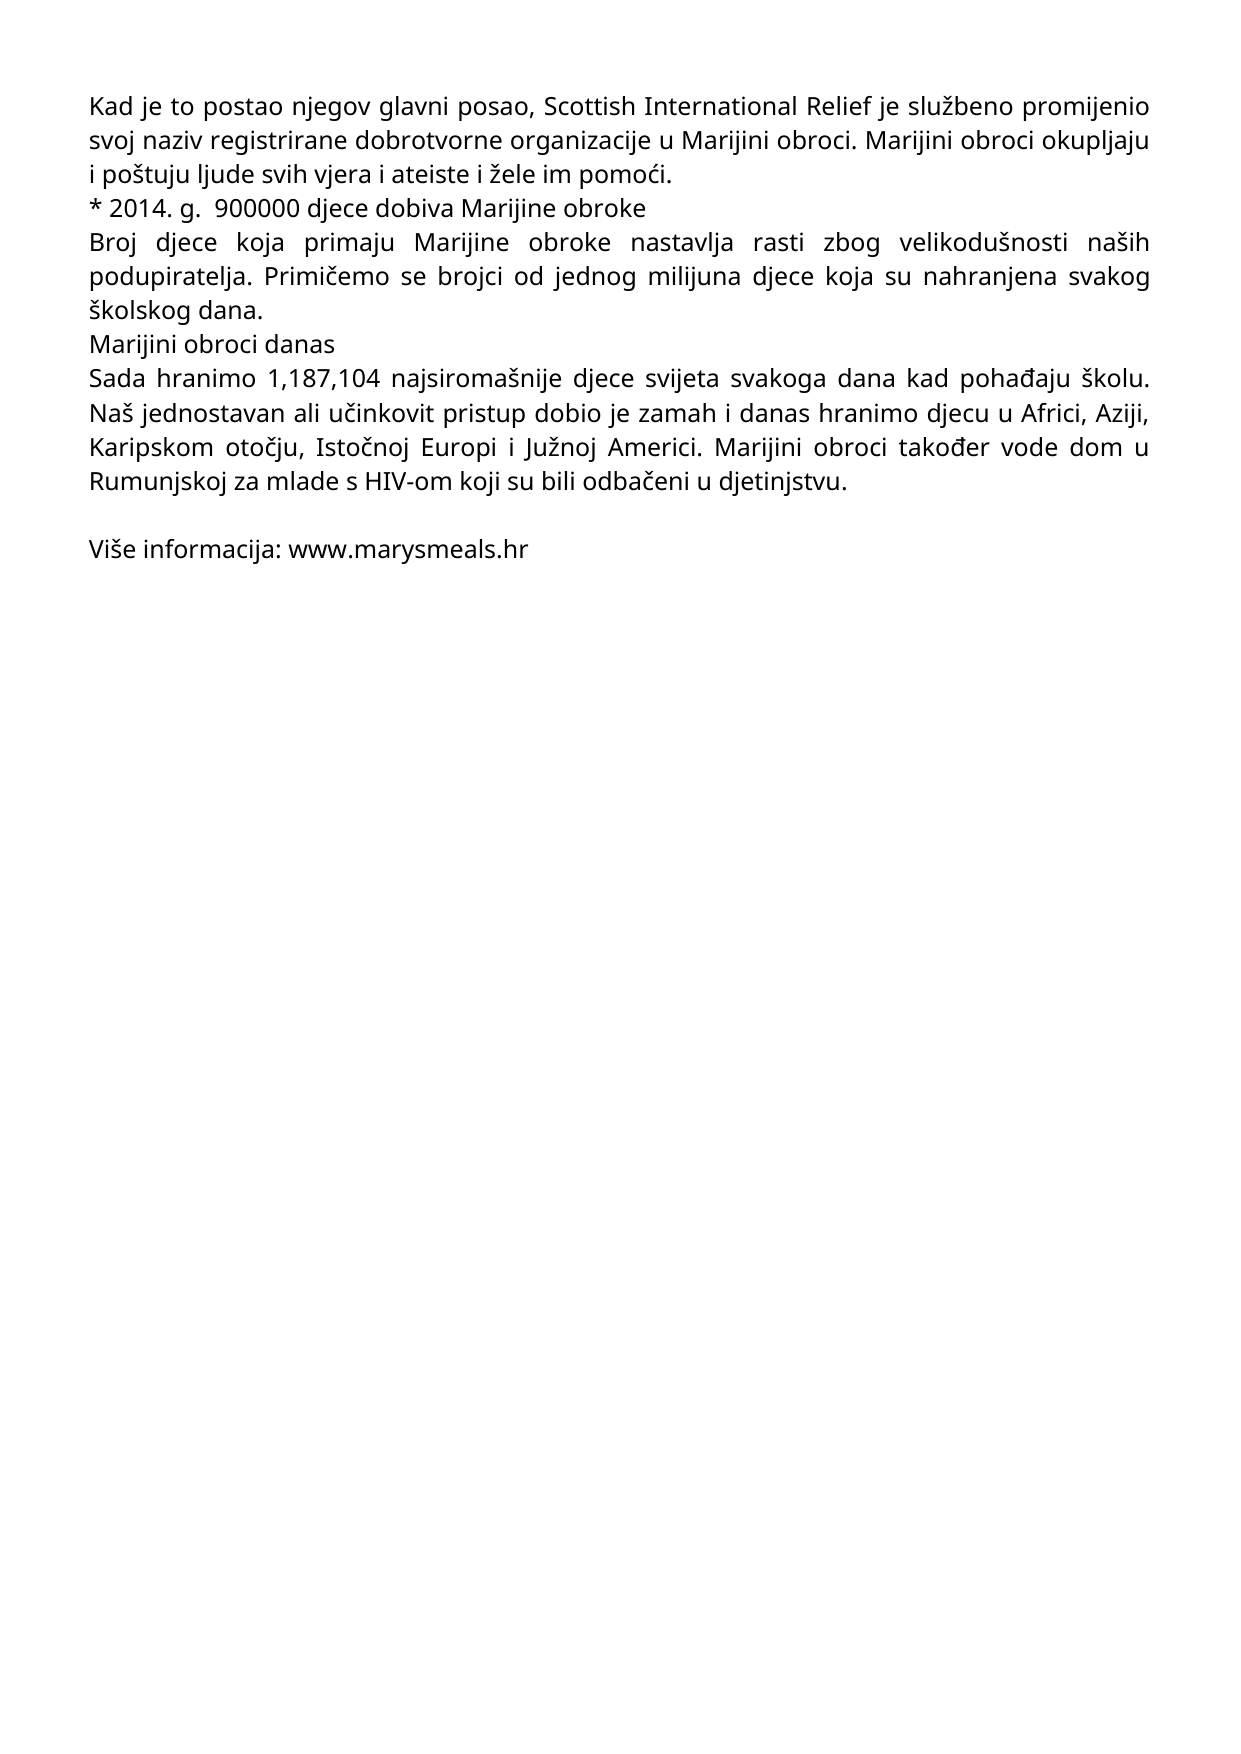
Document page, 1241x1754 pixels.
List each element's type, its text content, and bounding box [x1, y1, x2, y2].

text Broj djece koja primaju Marijine obroke nastavlja rasti zbog velikodušnosti naših podupiratelja. Primičemo se brojci od jednog milijuna djece koja su nahranjena svakog školskog dana. [89, 225, 1152, 327]
text * 2014. g. 900000 djece dobiva Marijine obroke [89, 191, 1152, 225]
text Marijini obroci danas [89, 327, 1152, 361]
text Kad je to postao njegov glavni posao, Scottish International Relief je službeno promijenio svoj naziv registrirane dobrotvorne organizacije u Marijini obroci. Marijini obroci okupljaju i poštuju ljude svih vjera i ateiste i žele im pomoći. [89, 89, 1152, 191]
text Sada hranimo 1,187,104 najsiromašnije djece svijeta svakoga dana kad pohađaju školu. Naš jednostavan ali učinkovit pristup dobio je zamah i danas hranimo djecu u Africi, Aziji, Karipskom otočju, Istočnoj Europi i Južnoj Americi. Marijini obroci također vode dom u Rumunjskoj za mlade s HIV-om koji su bili odbačeni u djetinjstvu. [89, 361, 1152, 497]
text Više informacija: www.marysmeals.hr [89, 531, 1152, 566]
